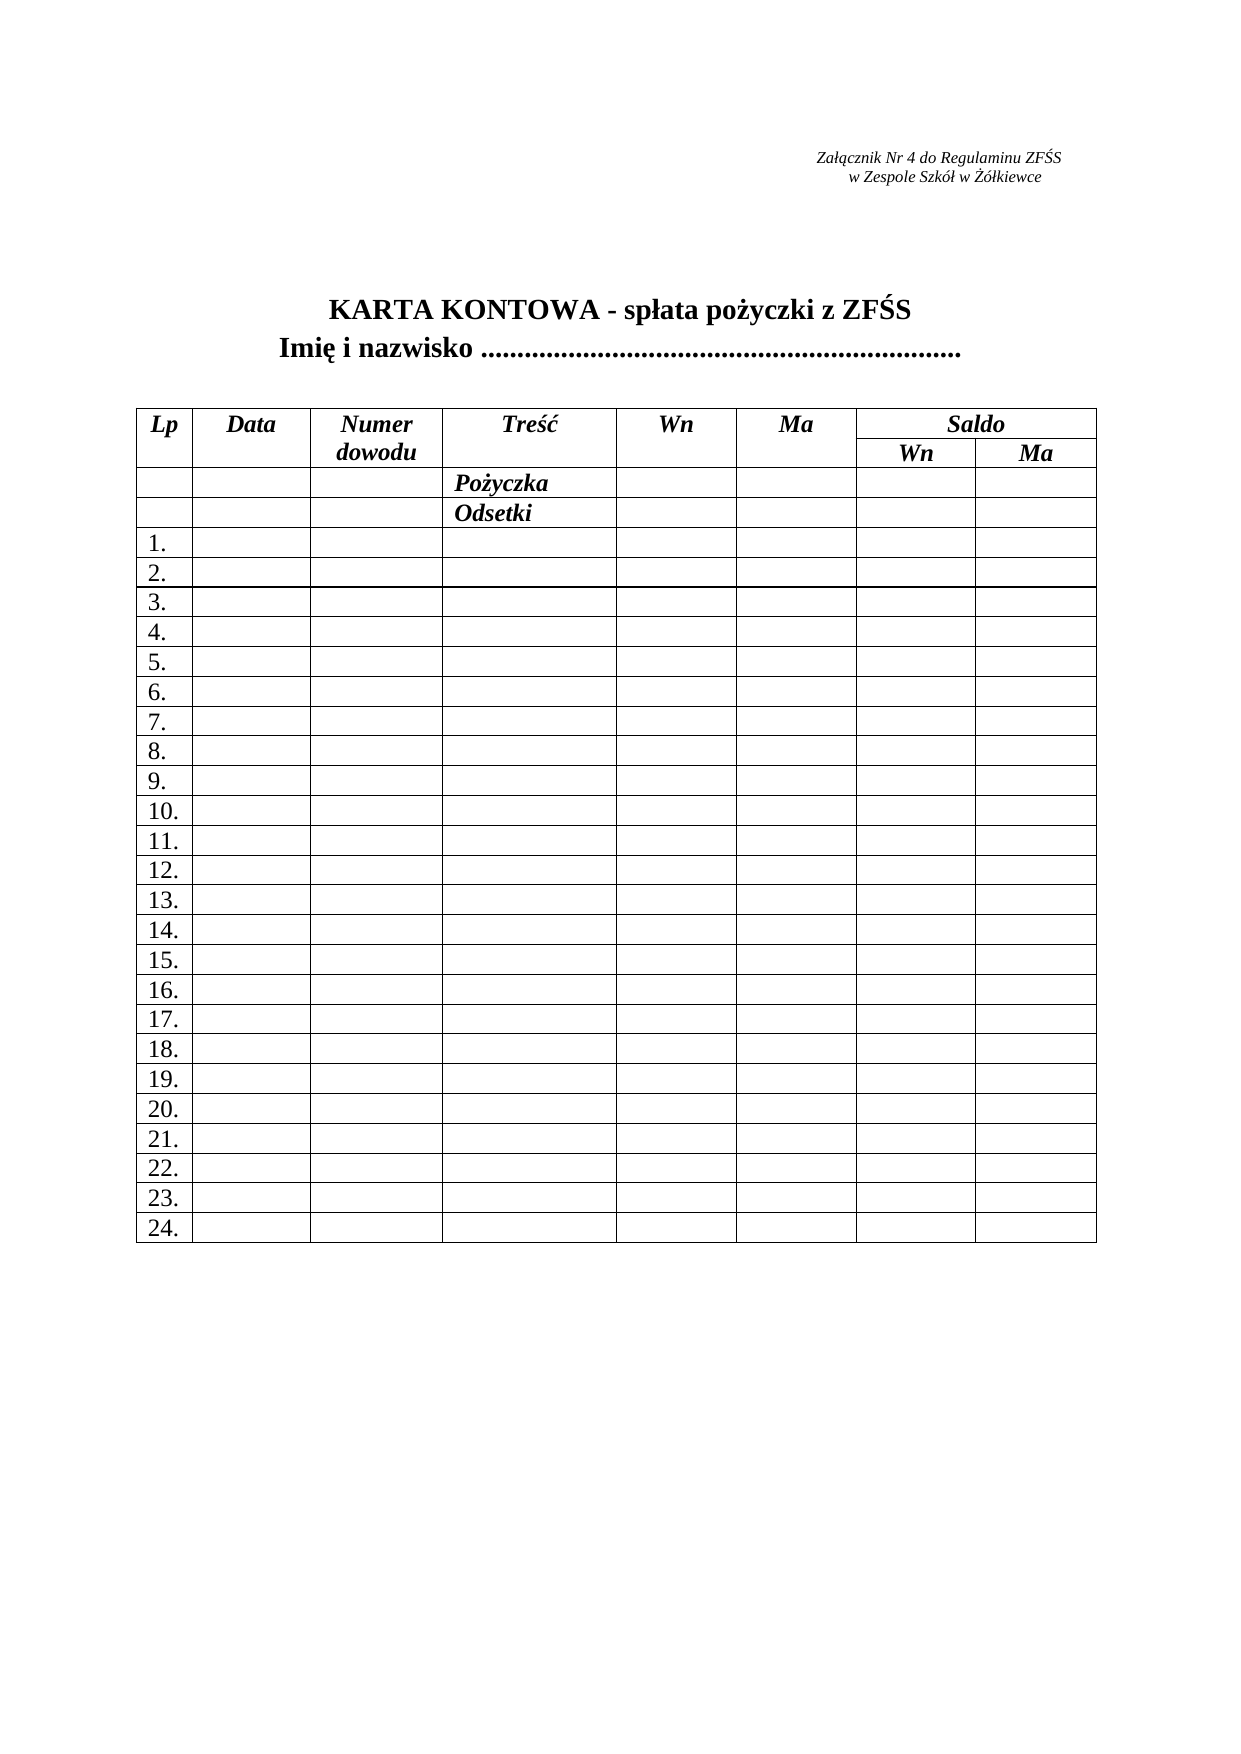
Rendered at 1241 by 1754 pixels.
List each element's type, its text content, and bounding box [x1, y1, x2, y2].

table_cell Pożyczka [443, 468, 616, 497]
table_cell [857, 915, 975, 944]
table_cell [617, 468, 736, 497]
table_cell [857, 1094, 975, 1123]
table_cell [976, 588, 1096, 616]
table_cell [193, 647, 310, 676]
table_cell [443, 1183, 616, 1212]
table_cell [193, 468, 310, 497]
table_cell [311, 647, 442, 676]
table_cell [857, 856, 975, 884]
table_cell [737, 558, 856, 586]
table_cell [617, 677, 736, 706]
table_cell [311, 558, 442, 586]
table_cell [443, 796, 616, 825]
table_header Wn [617, 409, 736, 467]
table_cell [737, 885, 856, 914]
table_cell Wn [857, 439, 975, 467]
table_cell [443, 1094, 616, 1123]
table_cell [193, 1213, 310, 1242]
text KARTA KONTOWA - spłata pożyczki z ZFŚS [148, 292, 1093, 326]
table_cell [311, 945, 442, 974]
table_cell [857, 1154, 975, 1182]
table_cell [976, 1183, 1096, 1212]
table_cell [311, 885, 442, 914]
table_cell [976, 1094, 1096, 1123]
table_cell 4. [137, 617, 192, 646]
table_cell [443, 1154, 616, 1182]
table_cell [857, 826, 975, 854]
table_cell [857, 766, 975, 795]
table_cell [443, 856, 616, 884]
table_cell [193, 528, 310, 557]
table_cell 1. [137, 528, 192, 557]
table_cell [617, 1154, 736, 1182]
table_cell 13. [137, 885, 192, 914]
table_cell [311, 1154, 442, 1182]
table_cell [311, 677, 442, 706]
table_cell [857, 468, 975, 497]
table_cell 6. [137, 677, 192, 706]
table_cell [976, 885, 1096, 914]
table_cell [443, 588, 616, 616]
table_cell [976, 1064, 1096, 1093]
table_cell [976, 528, 1096, 557]
table_cell 18. [137, 1034, 192, 1063]
table_cell [857, 677, 975, 706]
table_cell [193, 558, 310, 586]
table_cell [443, 1034, 616, 1063]
table_cell [617, 1213, 736, 1242]
table_cell [193, 1005, 310, 1033]
table_cell [617, 1034, 736, 1063]
table_cell [976, 1213, 1096, 1242]
table_cell [737, 826, 856, 854]
table_cell [443, 647, 616, 676]
table_cell [311, 1005, 442, 1033]
table_cell [193, 1094, 310, 1123]
table_cell [737, 498, 856, 527]
table_cell [857, 617, 975, 646]
table_cell [976, 617, 1096, 646]
table_cell [311, 1064, 442, 1093]
table_cell [737, 1154, 856, 1182]
table_cell [976, 826, 1096, 854]
table_cell [311, 796, 442, 825]
table_cell [443, 1124, 616, 1152]
table_cell [857, 736, 975, 765]
table_cell [857, 975, 975, 1003]
table_cell 20. [137, 1094, 192, 1123]
table_cell [193, 975, 310, 1003]
table_cell [617, 1183, 736, 1212]
table_cell 15. [137, 945, 192, 974]
table_cell [617, 588, 736, 616]
table_cell [976, 736, 1096, 765]
table_cell [193, 588, 310, 616]
table_cell 7. [137, 707, 192, 735]
table_cell [311, 1124, 442, 1152]
table_cell [193, 1034, 310, 1063]
table_header Data [193, 409, 310, 467]
table_cell 17. [137, 1005, 192, 1033]
text Załącznik Nr 4 do Regulaminu ZFŚS [148, 148, 1093, 167]
table_cell [737, 707, 856, 735]
table_cell [617, 1005, 736, 1033]
table_cell 12. [137, 856, 192, 884]
table_cell [737, 1005, 856, 1033]
table_cell [617, 915, 736, 944]
table_cell [193, 1124, 310, 1152]
table_cell [737, 588, 856, 616]
table_cell [976, 766, 1096, 795]
table_cell [617, 1094, 736, 1123]
table_cell [857, 1034, 975, 1063]
table_cell [976, 677, 1096, 706]
table_cell [857, 528, 975, 557]
table_cell [737, 1064, 856, 1093]
table_cell [737, 766, 856, 795]
table_cell 11. [137, 826, 192, 854]
table_cell [737, 1034, 856, 1063]
table_cell [443, 1005, 616, 1033]
table_cell [311, 617, 442, 646]
table_cell 22. [137, 1154, 192, 1182]
table_header Ma [737, 409, 856, 467]
table_cell [976, 915, 1096, 944]
table_cell Ma [976, 439, 1096, 467]
table_cell [311, 1094, 442, 1123]
table_cell [737, 617, 856, 646]
table_cell [737, 647, 856, 676]
table_cell [311, 1183, 442, 1212]
table_cell [311, 766, 442, 795]
table_cell [193, 915, 310, 944]
table_cell [857, 647, 975, 676]
table_cell [193, 826, 310, 854]
table_cell [857, 588, 975, 616]
table_cell [617, 885, 736, 914]
table_cell [311, 707, 442, 735]
table_cell [617, 617, 736, 646]
table_cell 24. [137, 1213, 192, 1242]
table_cell [737, 975, 856, 1003]
table_cell [617, 647, 736, 676]
table_cell [976, 468, 1096, 497]
table_cell [737, 677, 856, 706]
table_cell [311, 1213, 442, 1242]
table_cell [857, 1183, 975, 1212]
table_cell [193, 1064, 310, 1093]
table_cell [857, 1124, 975, 1152]
table_cell [857, 1213, 975, 1242]
table_cell [193, 766, 310, 795]
table_cell [311, 856, 442, 884]
table_cell [443, 558, 616, 586]
table_cell [193, 677, 310, 706]
table_cell [443, 975, 616, 1003]
table_cell 9. [137, 766, 192, 795]
table_cell [443, 677, 616, 706]
table_cell [857, 558, 975, 586]
table_cell 8. [137, 736, 192, 765]
table_cell [976, 647, 1096, 676]
table_cell 19. [137, 1064, 192, 1093]
table_cell 21. [137, 1124, 192, 1152]
table_cell [857, 885, 975, 914]
table_cell [737, 736, 856, 765]
table_cell [443, 1064, 616, 1093]
table_cell [617, 975, 736, 1003]
table_cell 2. [137, 558, 192, 586]
table_cell [193, 736, 310, 765]
table_cell [737, 468, 856, 497]
table_cell [617, 856, 736, 884]
table_cell [443, 707, 616, 735]
table_cell [976, 1034, 1096, 1063]
table_cell [737, 915, 856, 944]
table_header Numer dowodu [311, 409, 442, 467]
table_cell [193, 707, 310, 735]
table_cell [193, 617, 310, 646]
table_cell [857, 1064, 975, 1093]
table_header Lp [137, 409, 192, 467]
table_cell [976, 707, 1096, 735]
table_cell [311, 498, 442, 527]
table_cell [857, 1005, 975, 1033]
table_cell [976, 558, 1096, 586]
table_cell [976, 945, 1096, 974]
table_cell [976, 856, 1096, 884]
table_cell 16. [137, 975, 192, 1003]
text Imię i nazwisko .................................................................. [148, 331, 1093, 364]
table_header Saldo [857, 409, 1096, 437]
table_cell [737, 528, 856, 557]
table_cell [311, 736, 442, 765]
text w Zespole Szkół w Żółkiewce [148, 167, 1093, 186]
table_cell 23. [137, 1183, 192, 1212]
table_cell [311, 975, 442, 1003]
table_cell [617, 736, 736, 765]
table_cell [193, 945, 310, 974]
table_cell [193, 1154, 310, 1182]
table_cell [193, 498, 310, 527]
table_cell [443, 617, 616, 646]
table_cell [976, 796, 1096, 825]
table_cell [311, 588, 442, 616]
table_cell [443, 915, 616, 944]
table_cell [443, 826, 616, 854]
table_cell [617, 707, 736, 735]
table_cell [193, 856, 310, 884]
table_cell [737, 856, 856, 884]
table_cell [617, 766, 736, 795]
table_cell [617, 558, 736, 586]
table_cell [976, 975, 1096, 1003]
table_cell [193, 796, 310, 825]
table_cell [617, 945, 736, 974]
table_cell [857, 498, 975, 527]
table_cell [737, 796, 856, 825]
table_cell [137, 498, 192, 527]
table_cell [617, 1064, 736, 1093]
table_cell [137, 468, 192, 497]
table_cell [976, 1154, 1096, 1182]
table_cell [311, 826, 442, 854]
table_cell [737, 1124, 856, 1152]
table_cell [737, 1094, 856, 1123]
table_cell [737, 1213, 856, 1242]
table_cell 5. [137, 647, 192, 676]
table_cell [311, 528, 442, 557]
table_cell [857, 796, 975, 825]
table_cell [617, 1124, 736, 1152]
table_cell Odsetki [443, 498, 616, 527]
table_cell [311, 468, 442, 497]
table_cell [737, 945, 856, 974]
table_cell 10. [137, 796, 192, 825]
table_cell [443, 885, 616, 914]
table_cell [443, 736, 616, 765]
table_cell [976, 1005, 1096, 1033]
table_cell [443, 766, 616, 795]
table_cell [976, 498, 1096, 527]
table_cell [617, 826, 736, 854]
table_cell [976, 1124, 1096, 1152]
table_cell [311, 1034, 442, 1063]
table_cell [443, 945, 616, 974]
table_cell [617, 498, 736, 527]
table_cell 3. [137, 588, 192, 616]
table_cell [443, 528, 616, 557]
table_cell [193, 1183, 310, 1212]
table_cell [311, 915, 442, 944]
table_cell [857, 945, 975, 974]
table_header Treść [443, 409, 616, 467]
table_cell [617, 528, 736, 557]
table_cell [737, 1183, 856, 1212]
table_cell [443, 1213, 616, 1242]
table_cell 14. [137, 915, 192, 944]
table_cell [617, 796, 736, 825]
table_cell [193, 885, 310, 914]
table_cell [857, 707, 975, 735]
